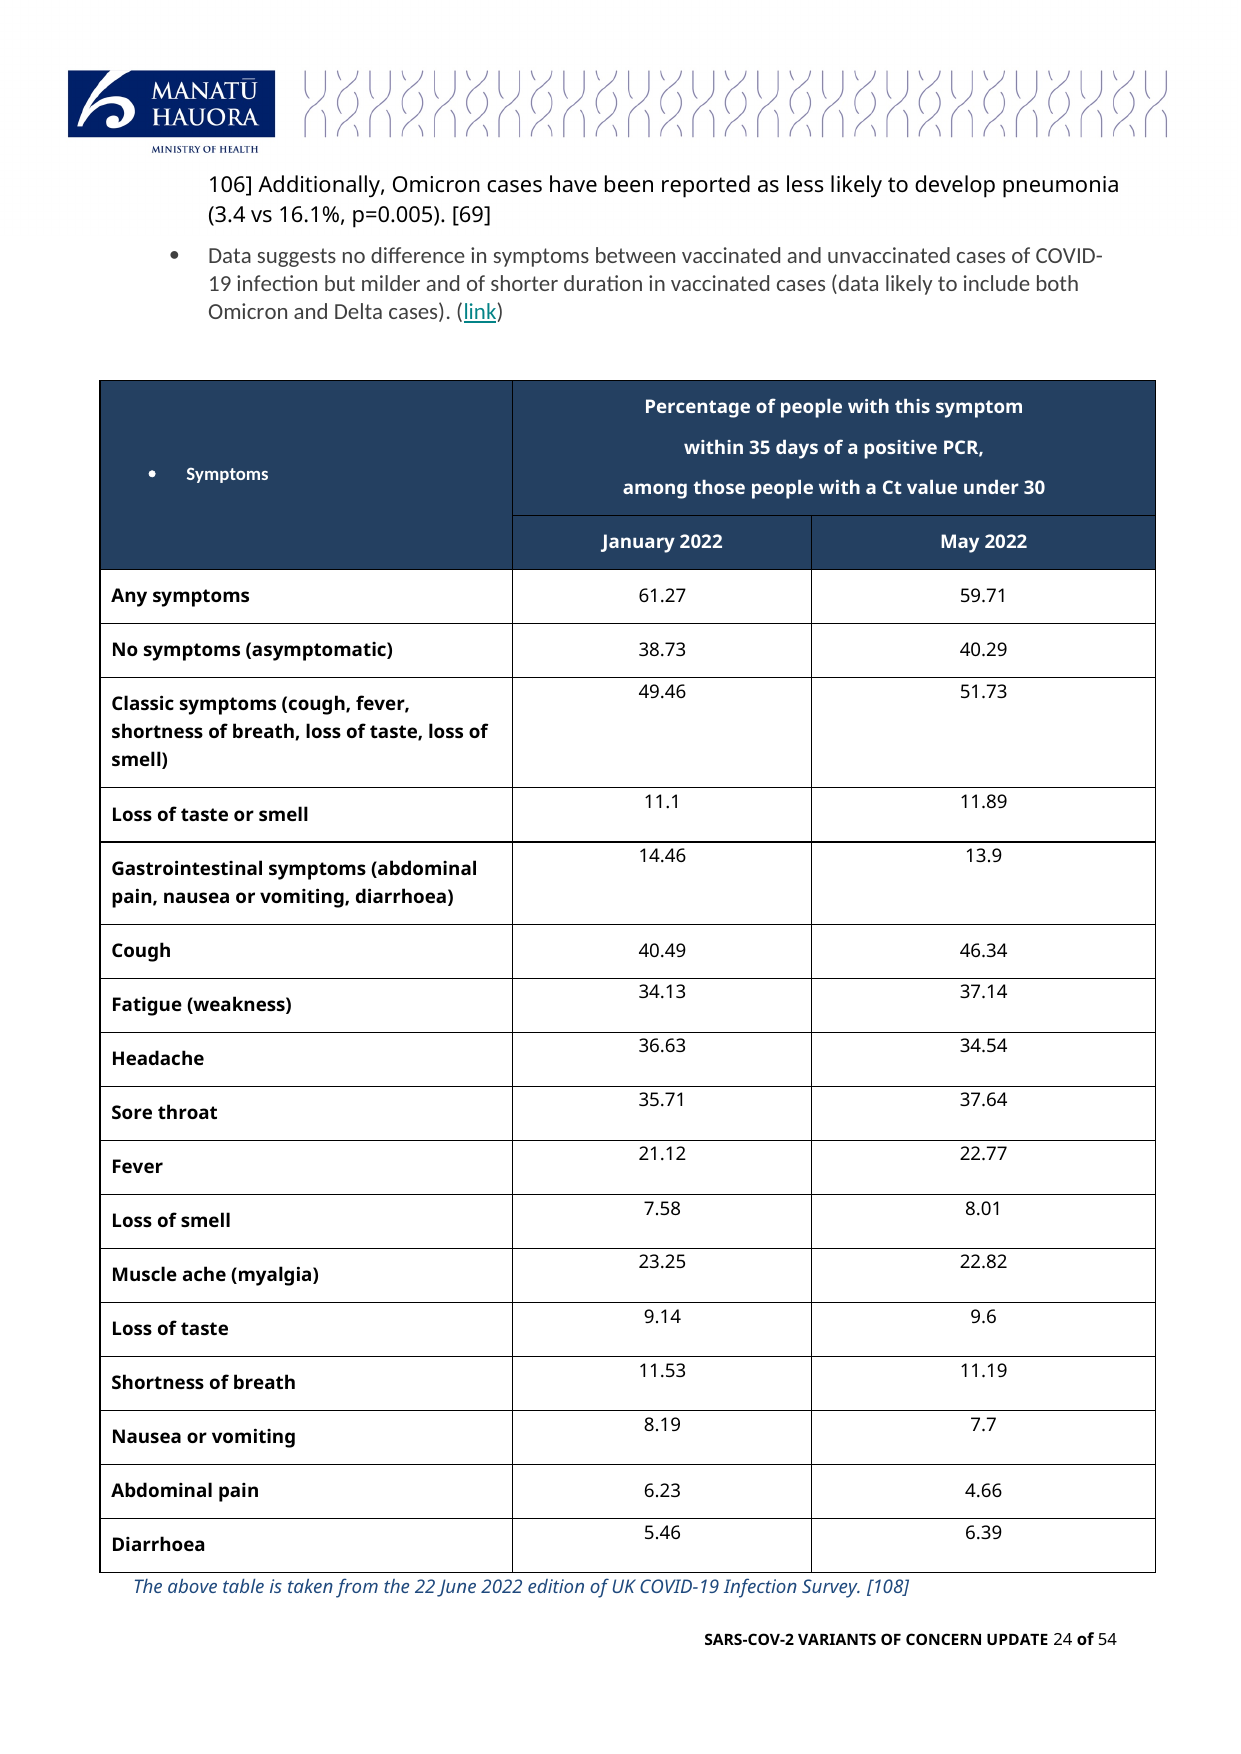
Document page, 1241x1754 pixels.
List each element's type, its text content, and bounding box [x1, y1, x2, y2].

table_cell 23.25 [513, 1249, 811, 1302]
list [170, 169, 1122, 228]
table_cell 46.34 [812, 925, 1155, 977]
table_cell 37.14 [812, 979, 1155, 1032]
table_cell Loss of taste [101, 1303, 512, 1356]
table_cell 38.73 [513, 624, 811, 677]
table_cell 35.71 [513, 1087, 811, 1140]
table_cell Cough [101, 925, 512, 977]
table_cell Nausea or vomiting [101, 1411, 512, 1464]
table_cell 37.64 [812, 1087, 1155, 1140]
table_cell Fatigue (weakness) [101, 979, 512, 1032]
table_header Percentage of people with this symptom within 35 days of a positive PCR, among those people with a Ct value under 30 [513, 381, 1155, 515]
table_cell 11.1 [513, 788, 811, 841]
table_cell 7.58 [513, 1195, 811, 1248]
table_cell Loss of taste or smell [101, 788, 512, 841]
table_cell 14.46 [513, 843, 811, 923]
picture [0, 0, 1238, 236]
table_cell Any symptoms [101, 570, 512, 623]
table_cell 34.54 [812, 1033, 1155, 1086]
table_cell 51.73 [812, 678, 1155, 787]
table_header Symptoms [101, 381, 512, 569]
table_cell 49.46 [513, 678, 811, 787]
table_cell No symptoms (asymptomatic) [101, 624, 512, 677]
list Data suggests no difference in symptoms between vaccinated and unvaccinated cases of COVID-19 infection but milder and of shorter duration in vaccinated cases (data likely to include both Omicron and Delta cases). (link) [170, 241, 1122, 325]
text The above table is taken from the 22 June 2022 edition of UK COVID-19 Infection Survey. [108] [133, 1573, 1122, 1599]
table_cell 40.49 [513, 925, 811, 977]
table_cell 6.39 [812, 1519, 1155, 1572]
table_cell Sore throat [101, 1087, 512, 1140]
table_cell Diarrhoea [101, 1519, 512, 1572]
table_cell 61.27 [513, 570, 811, 623]
table_cell January 2022 [513, 516, 811, 569]
table_cell 8.01 [812, 1195, 1155, 1248]
table_cell 11.19 [812, 1357, 1155, 1410]
table_cell 5.46 [513, 1519, 811, 1572]
table_cell 9.6 [812, 1303, 1155, 1356]
table_cell 59.71 [812, 570, 1155, 623]
table_cell 9.14 [513, 1303, 811, 1356]
table_cell 8.19 [513, 1411, 811, 1464]
table_cell Gastrointestinal symptoms (abdominal pain, nausea or vomiting, diarrhoea) [101, 843, 512, 923]
table_cell 11.53 [513, 1357, 811, 1410]
table_cell Headache [101, 1033, 512, 1086]
table_cell Muscle ache (myalgia) [101, 1249, 512, 1302]
table_cell 13.9 [812, 843, 1155, 923]
table_cell 11.89 [812, 788, 1155, 841]
table_cell 34.13 [513, 979, 811, 1032]
table_cell 7.7 [812, 1411, 1155, 1464]
table_cell 4.66 [812, 1465, 1155, 1518]
table_cell Loss of smell [101, 1195, 512, 1248]
table_cell 22.82 [812, 1249, 1155, 1302]
table_cell May 2022 [812, 516, 1155, 569]
table_cell 6.23 [513, 1465, 811, 1518]
table_cell 40.29 [812, 624, 1155, 677]
table_cell Shortness of breath [101, 1357, 512, 1410]
table_cell 21.12 [513, 1141, 811, 1194]
table_cell Fever [101, 1141, 512, 1194]
table_cell Classic symptoms (cough, fever, shortness of breath, loss of taste, loss of smell) [101, 678, 512, 787]
table_cell Abdominal pain [101, 1465, 512, 1518]
table_cell 36.63 [513, 1033, 811, 1086]
table_cell 22.77 [812, 1141, 1155, 1194]
